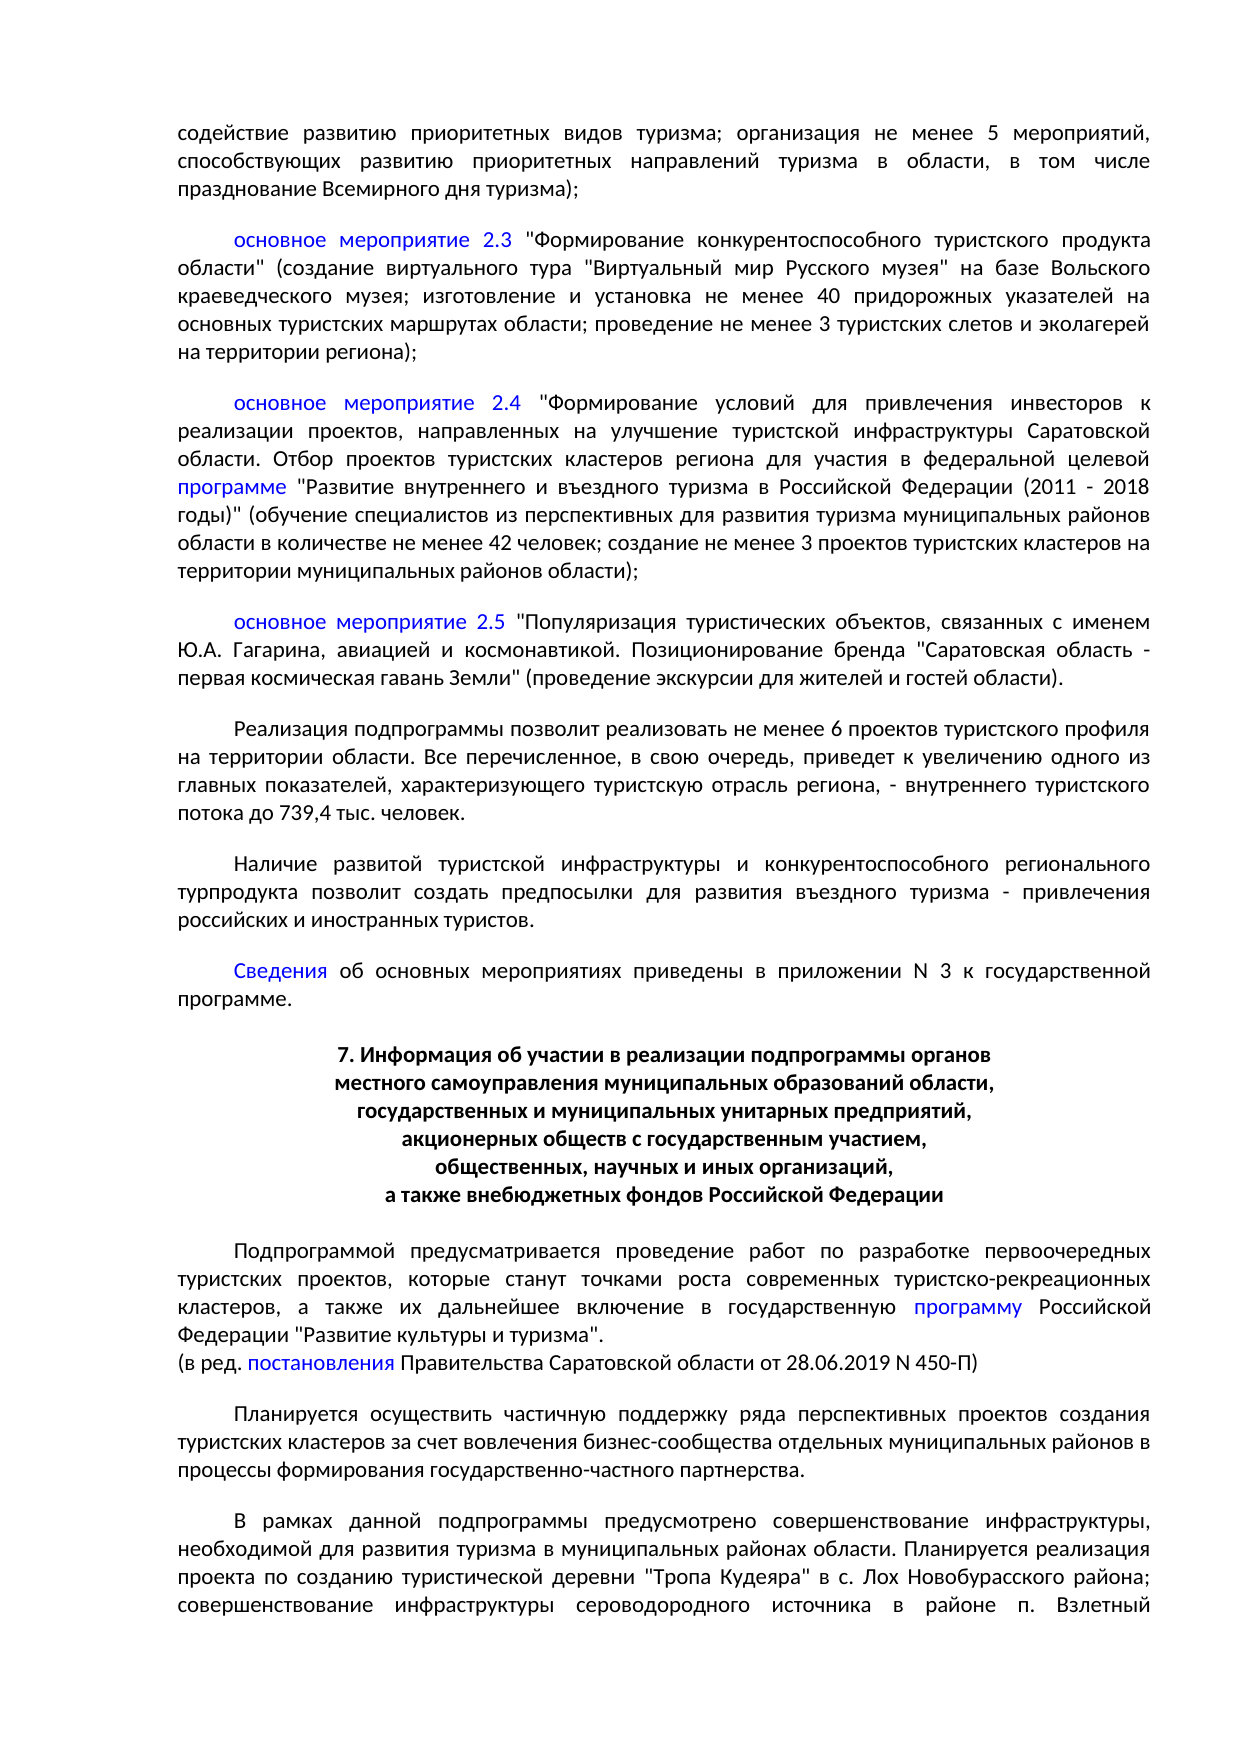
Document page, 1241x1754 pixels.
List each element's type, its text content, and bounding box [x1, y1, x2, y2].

text (в ред. постановления Правительства Саратовской области от 28.06.2019 N 450-П) [177, 1348, 1152, 1376]
text Подпрограммой предусматривается проведение работ по разработке первоочередных туристских проектов, которые станут точками роста современных туристско-рекреационных кластеров, а также их дальнейшее включение в государственную программу Российской Федерации "Развитие культуры и туризма". [177, 1236, 1152, 1348]
title 7. Информация об участии в реализации подпрограммы органов [177, 1040, 1152, 1068]
title акционерных обществ с государственным участием, [177, 1124, 1152, 1152]
text Сведения об основных мероприятиях приведены в приложении N 3 к государственной программе. [177, 956, 1152, 1012]
text Наличие развитой туристской инфраструктуры и конкурентоспособного регионального турпродукта позволит создать предпосылки для развития въездного туризма - привлечения российских и иностранных туристов. [177, 849, 1152, 933]
text основное мероприятие 2.3 "Формирование конкурентоспособного туристского продукта области" (создание виртуального тура "Виртуальный мир Русского музея" на базе Вольского краеведческого музея; изготовление и установка не менее 40 придорожных указателей на основных туристских маршрутах области; проведение не менее 3 туристских слетов и эколагерей на территории региона); [177, 225, 1152, 365]
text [177, 1506, 1152, 1618]
text Реализация подпрограммы позволит реализовать не менее 6 проектов туристского профиля на территории области. Все перечисленное, в свою очередь, приведет к увеличению одного из главных показателей, характеризующего туристскую отрасль региона, - внутреннего туристского потока до 739,4 тыс. человек. [177, 714, 1152, 826]
text основное мероприятие 2.5 "Популяризация туристических объектов, связанных с именем Ю.А. Гагарина, авиацией и космонавтикой. Позиционирование бренда "Саратовская область - первая космическая гавань Земли" (проведение экскурсии для жителей и гостей области). [177, 607, 1152, 691]
text Планируется осуществить частичную поддержку ряда перспективных проектов создания туристских кластеров за счет вовлечения бизнес-сообщества отдельных муниципальных районов в процессы формирования государственно-частного партнерства. [177, 1399, 1152, 1483]
title местного самоуправления муниципальных образований области, [177, 1068, 1152, 1096]
title государственных и муниципальных унитарных предприятий, [177, 1096, 1152, 1124]
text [177, 118, 1152, 202]
title общественных, научных и иных организаций, [177, 1152, 1152, 1180]
title а также внебюджетных фондов Российской Федерации [177, 1180, 1152, 1208]
text основное мероприятие 2.4 "Формирование условий для привлечения инвесторов к реализации проектов, направленных на улучшение туристской инфраструктуры Саратовской области. Отбор проектов туристских кластеров региона для участия в федеральной целевой программе "Развитие внутреннего и въездного туризма в Российской Федерации (2011 - 2018 годы)" (обучение специалистов из перспективных для развития туризма муниципальных районов области в количестве не менее 42 человек; создание не менее 3 проектов туристских кластеров на территории муниципальных районов области); [177, 388, 1152, 584]
